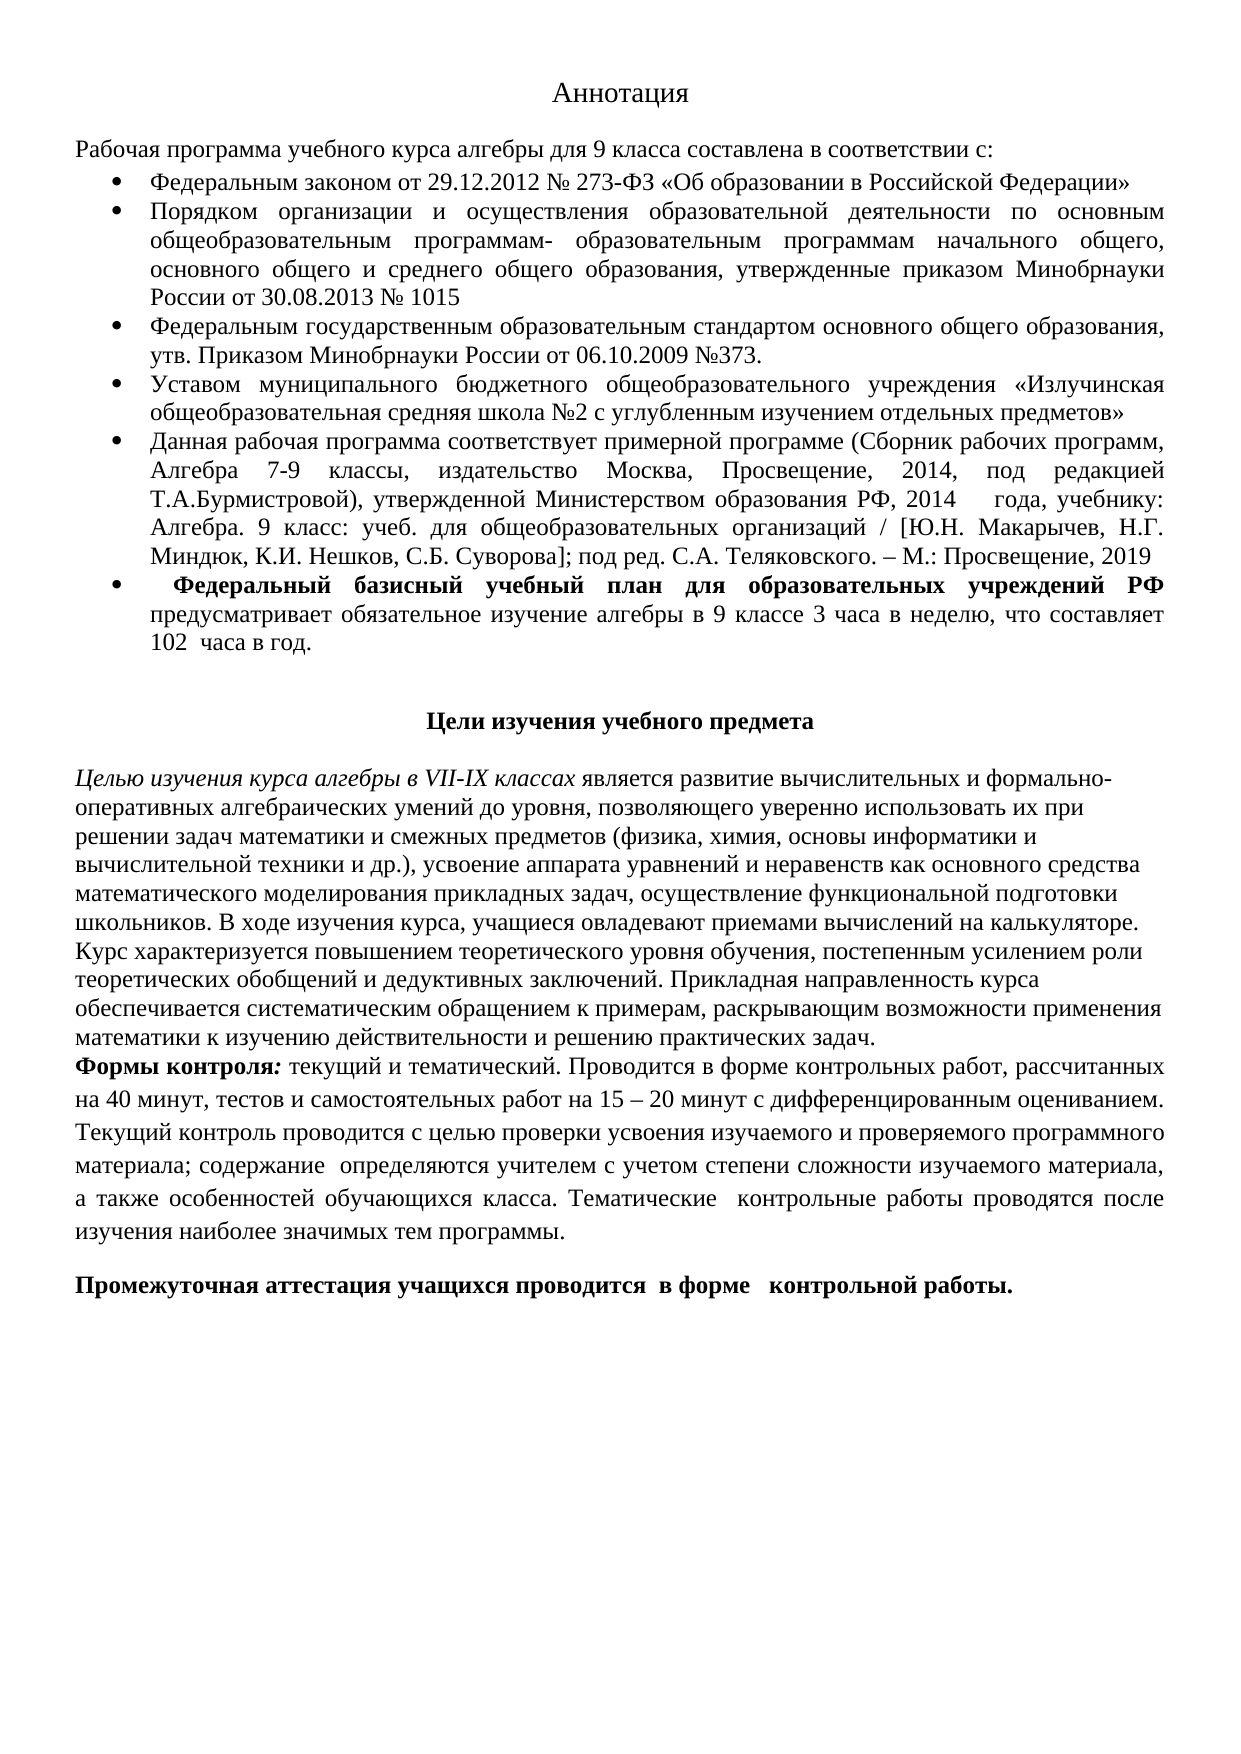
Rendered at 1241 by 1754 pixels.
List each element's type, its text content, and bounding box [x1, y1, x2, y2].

text Рабочая программа учебного курса алгебры для 9 класса составлена в соответствии с: [75, 134, 1165, 163]
text Курс характеризуется повышением теоретического уровня обучения, постепенным усилением роли теоретических обобщений и дедуктивных заключений. Прикладная направленность курса обеспечивается систематическим обращением к примерам, раскрывающим возможности применения математики к изучению действительности и решению практических задач. [75, 936, 1165, 1051]
list Федеральный базисный учебный план для образовательных учреждений РФ предусматривает обязательное изучение алгебры в 9 классе 3 часа в неделю, что составляет 102 часа в год. [112, 570, 1165, 656]
list Данная рабочая программа соответствует примерной программе (Сборник рабочих программ, Алгебра 7-9 классы, издательство Москва, Просвещение, 2014, под редакцией Т.А.Бурмистровой), утвержденной Министерством образования РФ, 2014 года, учебнику: Алгебра. 9 класс: учеб. для общеобразовательных организаций / [Ю.Н. Макарычев, Н.Г. Миндюк, К.И. Нешков, С.Б. Суворова]; под ред. С.А. Теляковского. – М.: Просвещение, 2019 [112, 426, 1165, 570]
text Промежуточная аттестация учащихся проводится в форме контрольной работы. [75, 1270, 1165, 1298]
list Уставом муниципального бюджетного общеобразовательного учреждения «Излучинская общеобразовательная средняя школа №2 с углубленным изучением отдельных предметов» [112, 369, 1165, 426]
list Порядком организации и осуществления образовательной деятельности по основным общеобразовательным программам- образовательным программам начального общего, основного общего и среднего общего образования, утвержденные приказом Минобрнауки России от 30.08.2013 № 1015 [112, 196, 1165, 311]
list Федеральным законом от 29.12.2012 № 273-ФЗ «Об образовании в Российской Федерации» [112, 167, 1165, 196]
text Формы контроля: текущий и тематический. Проводится в форме контрольных работ, рассчитанных на 40 минут, тестов и самостоятельных работ на 15 – 20 минут с дифференцированным оцениванием. Текущий контроль проводится с целью проверки усвоения изучаемого и проверяемого программного материала; содержание определяются учителем с учетом степени сложности изучаемого материала, а также особенностей обучающихся класса. Тематические контрольные работы проводятся после изучения наиболее значимых тем программы. [75, 1051, 1165, 1244]
text Цели изучения учебного предмета [75, 706, 1165, 734]
text Аннотация [75, 75, 1165, 108]
list Федеральным государственным образовательным стандартом основного общего образования, утв. Приказом Минобрнауки России от 06.10.2009 №373. [112, 311, 1165, 369]
text Целью изучения курса алгебры в VII-IX классах является развитие вычислительных и формально-оперативных алгебраических умений до уровня, позволяющего уверенно использовать их при решении задач математики и смежных предметов (физика, химия, основы информатики и вычислительной техники и др.), усвоение аппарата уравнений и неравенств как основного средства математического моделирования прикладных задач, осуществление функциональной подготовки школьников. В ходе изучения курса, учащиеся овладевают приемами вычислений на калькуляторе. [75, 763, 1165, 936]
